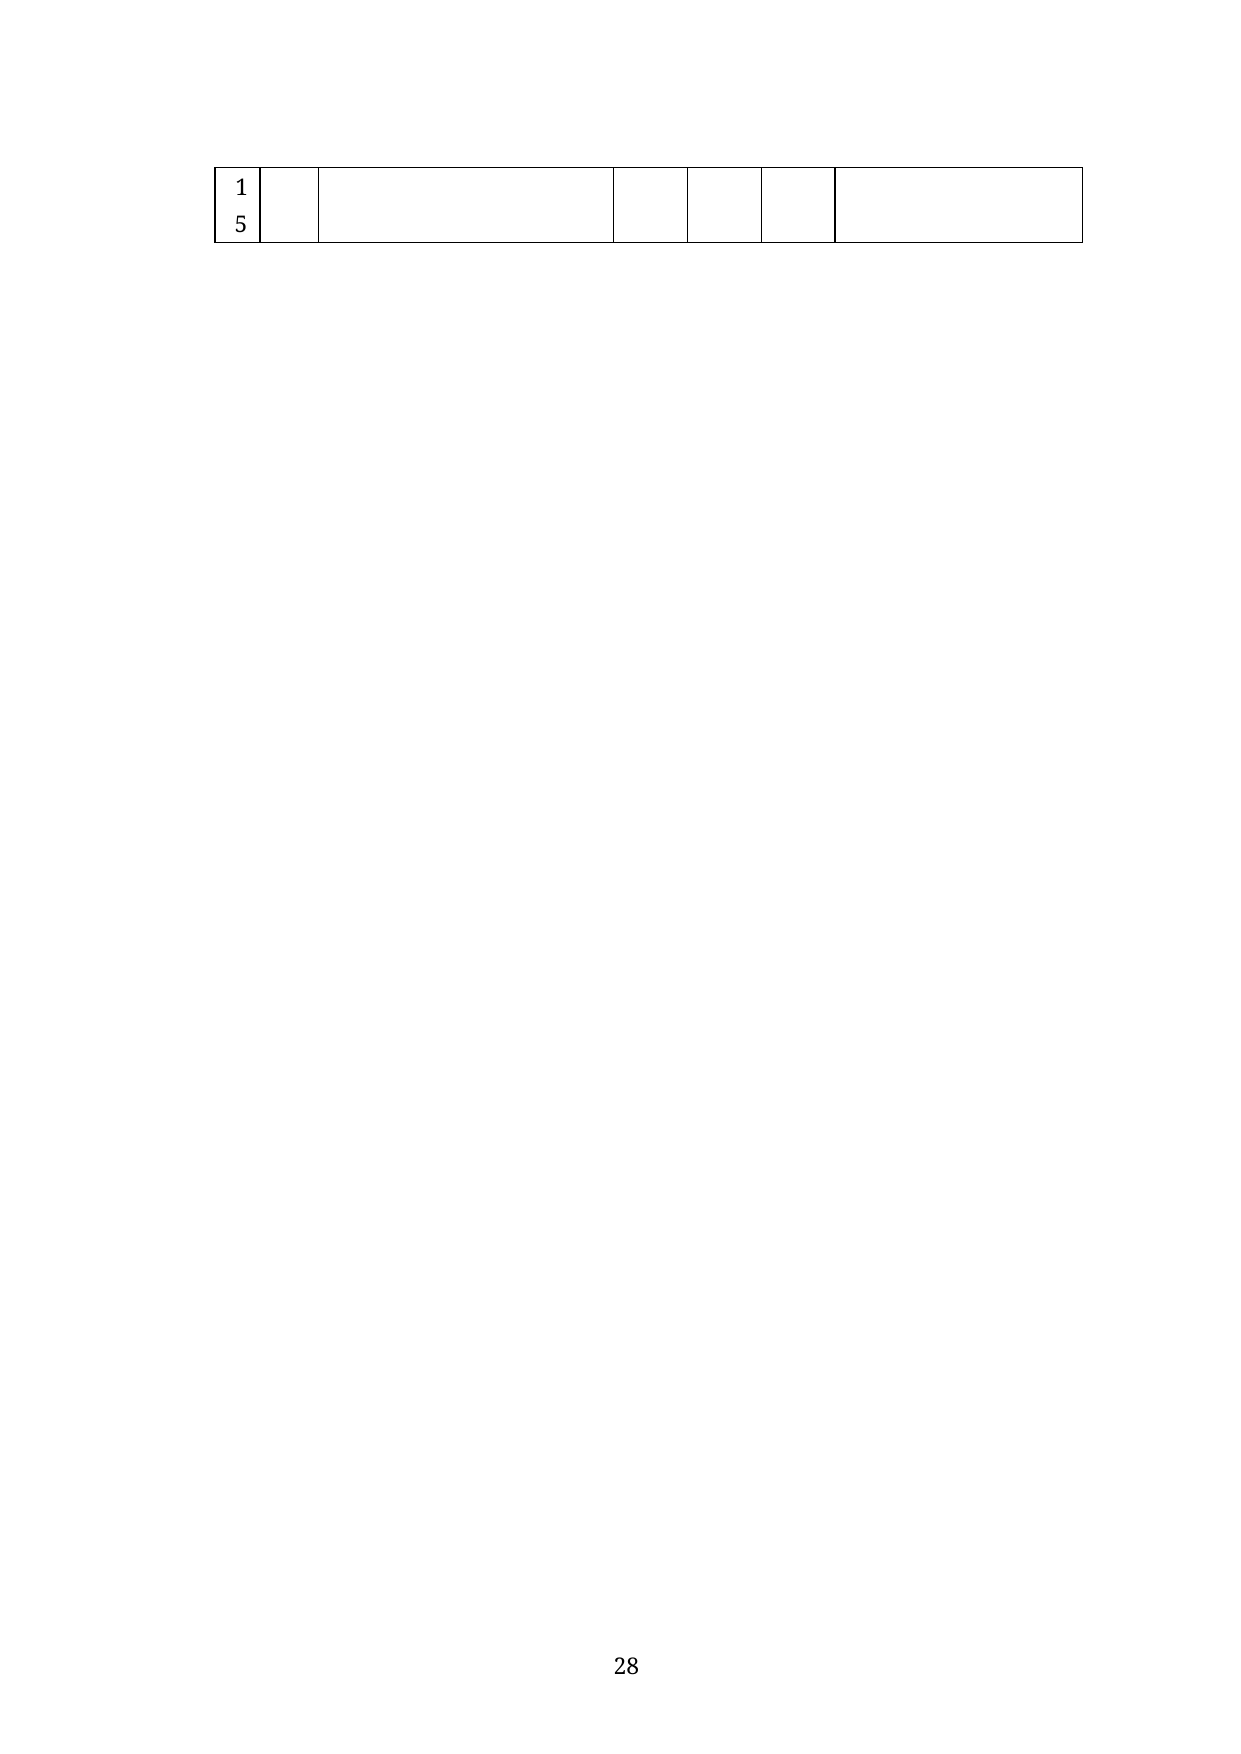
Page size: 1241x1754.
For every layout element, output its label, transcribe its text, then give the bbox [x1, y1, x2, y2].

table_cell [261, 168, 318, 242]
table_cell [319, 168, 613, 242]
table_cell [614, 168, 687, 242]
table_cell [762, 168, 834, 242]
table_cell [836, 168, 1082, 242]
table_cell 15 [216, 168, 259, 242]
table_cell [688, 168, 761, 242]
